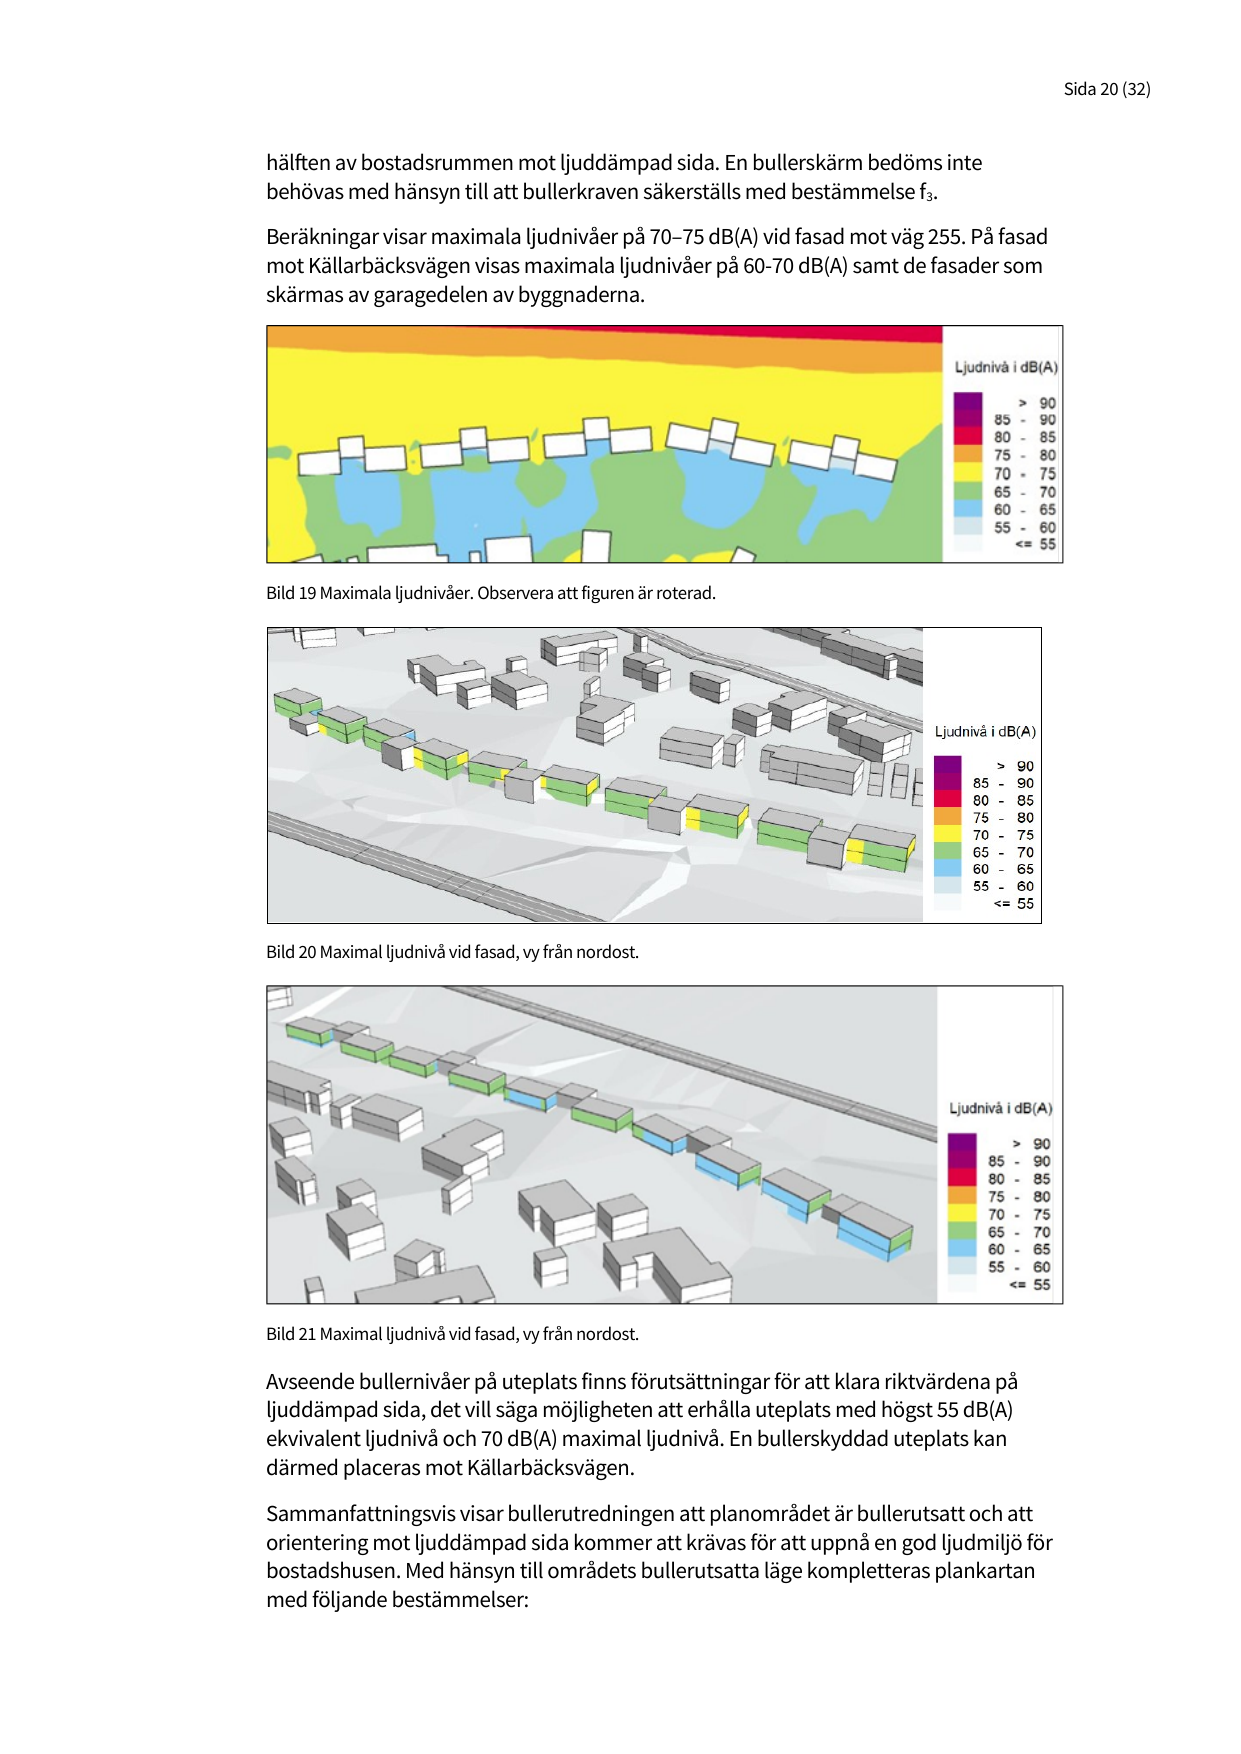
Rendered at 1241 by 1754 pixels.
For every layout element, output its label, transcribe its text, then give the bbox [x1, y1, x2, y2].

picture [265, 984, 1065, 1306]
text Bild 21 Maximal ljudnivå vid fasad, vy från nordost. [266, 1322, 1063, 1346]
text Beräkningar visar maximala ljudnivåer på 70–75 dB(A) vid fasad mot väg 255. På fasad mot Källarbäcksvägen visas maximala ljudnivåer på 60-70 dB(A) samt de fasader som skärmas av garagedelen av byggnaderna. [266, 222, 1063, 309]
picture [265, 325, 1065, 565]
text Bild 20 Maximal ljudnivå vid fasad, vy från nordost. [266, 940, 1063, 964]
text Bild 19 Maximala ljudnivåer. Observera att figuren är roterad. [266, 581, 1063, 605]
text Avseende bullernivåer på uteplats finns förutsättningar för att klara riktvärdena på ljuddämpad sida, det vill säga möjligheten att erhålla uteplats med högst 55 dB(A) ekvivalent ljudnivå och 70 dB(A) maximal ljudnivå. En bullerskyddad uteplats kan därmed placeras mot Källarbäcksvägen. [266, 1366, 1063, 1482]
text Sammanfattningsvis visar bullerutredningen att planområdet är bullerutsatt och att orientering mot ljuddämpad sida kommer att krävas för att uppnå en god ljudmiljö för bostadshusen. Med hänsyn till områdets bullerutsatta läge kompletteras plankartan med följande bestämmelser: [266, 1498, 1063, 1614]
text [266, 148, 1063, 205]
